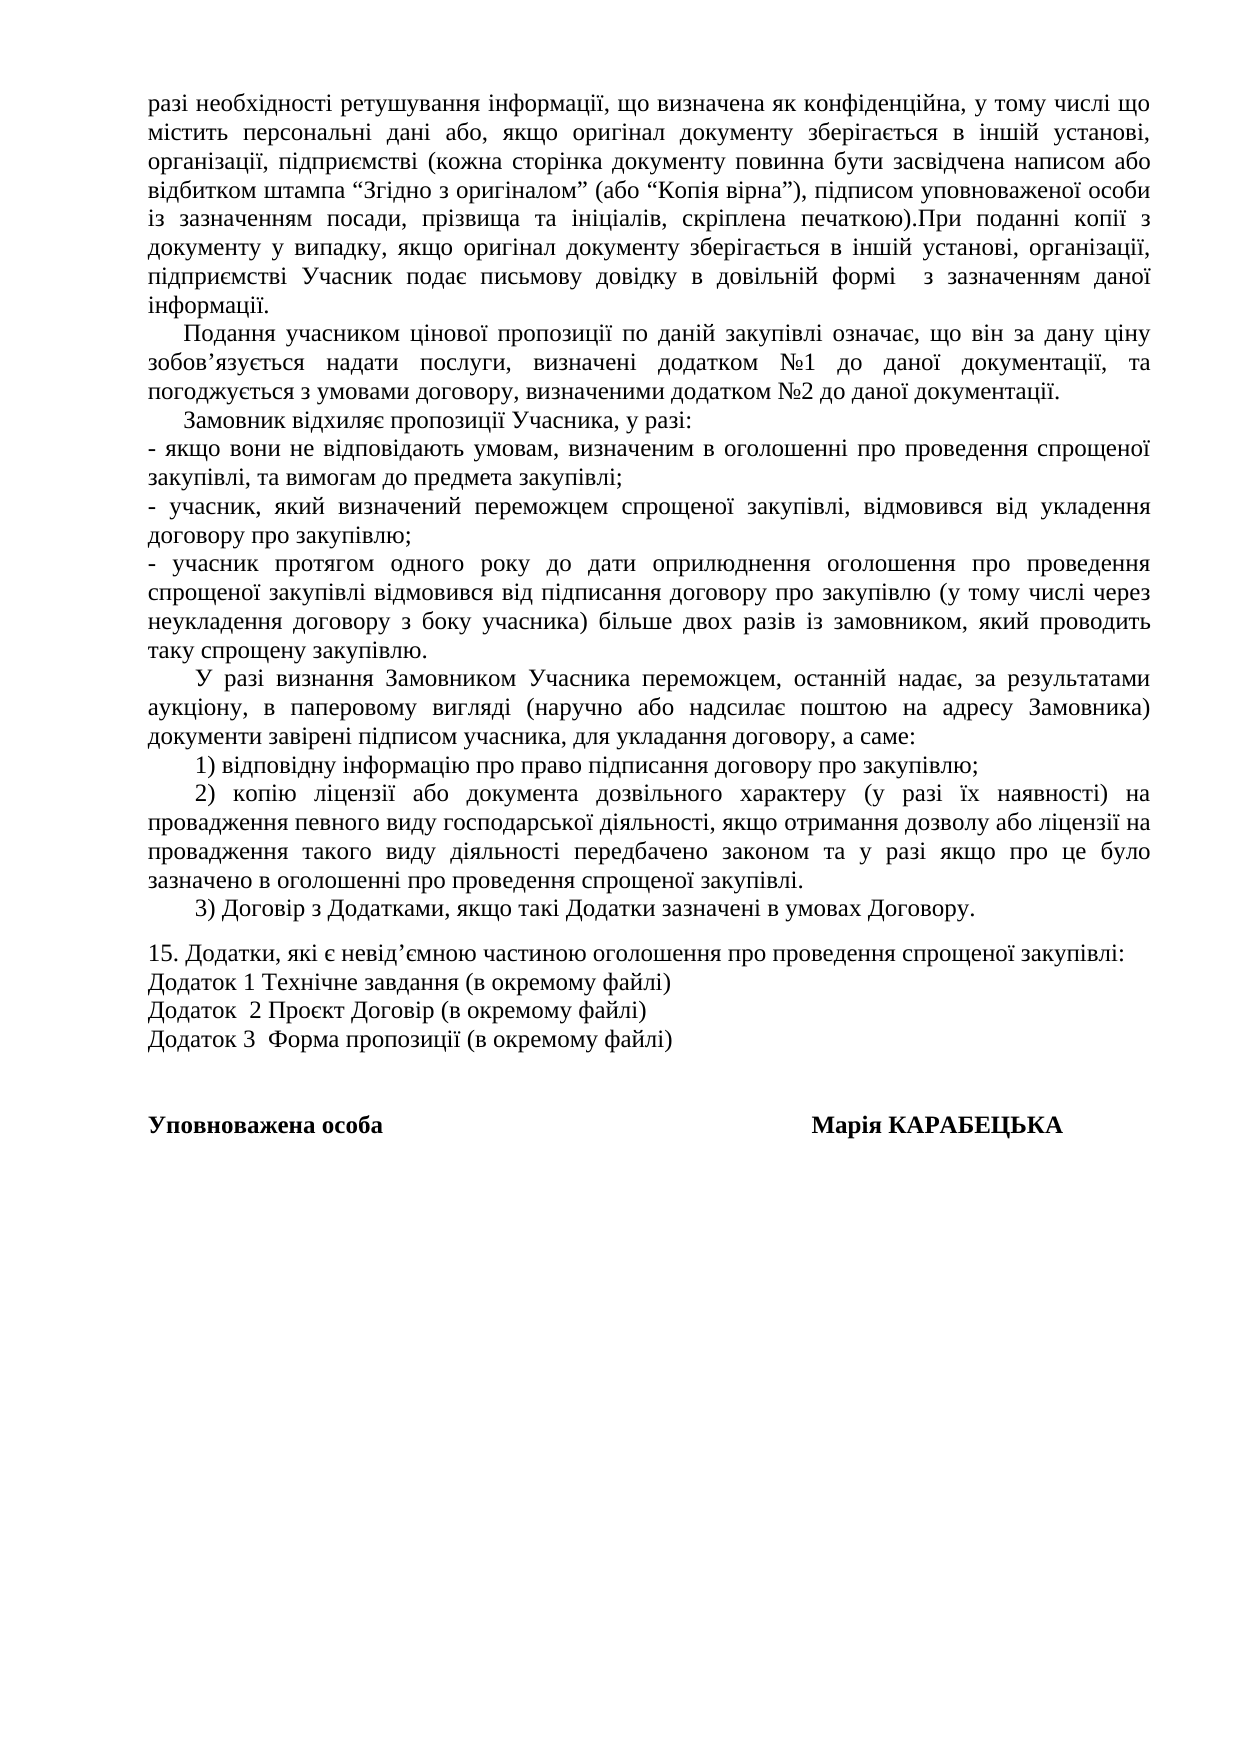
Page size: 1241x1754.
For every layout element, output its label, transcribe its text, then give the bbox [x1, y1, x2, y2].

text Подання учасником цінової пропозиції по даній закупівлі означає, що він за дану ціну зобов’язується надати послуги, визначені додатком №1 до даної документації, та погоджується з умовами договору, визначеними додатком №2 до даної документації. [148, 318, 1152, 405]
text 1) відповідну інформацію про право підписання договору про закупівлю; [148, 750, 1152, 778]
text - учасник, який визначений переможцем спрощеної закупівлі, відмовився від укладення договору про закупівлю; [148, 491, 1152, 548]
text Додаток 2 Проєкт Договір (в окремому файлі) [148, 995, 1152, 1024]
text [148, 88, 1152, 318]
text Уповноважена особа Марія КАРАБЕЦЬКА [148, 1110, 1152, 1168]
text У разі визнання Замовником Учасника переможцем, останній надає, за результатами аукціону, в паперовому вигляді (наручно або надсилає поштою на адресу Замовника) документи завірені підписом учасника, для укладання договору, а саме: [148, 663, 1152, 750]
text Додаток 1 Технічне завдання (в окремому файлі) [148, 967, 1152, 995]
text 2) копію ліцензії або документа дозвільного характеру (у разі їх наявності) на провадження певного виду господарської діяльності, якщо отримання дозволу або ліцензії на провадження такого виду діяльності передбачено законом та у разі якщо про це було зазначено в оголошенні про проведення спрощеної закупівлі. [148, 778, 1152, 893]
text - учасник протягом одного року до дати оприлюднення оголошення про проведення спрощеної закупівлі відмовився від підписання договору про закупівлю (у тому числі через неукладення договору з боку учасника) більше двох разів із замовником, який проводить таку спрощену закупівлю. [148, 548, 1152, 663]
text 15. Додатки, які є невід’ємною частиною оголошення про проведення спрощеної закупівлі: [148, 938, 1152, 967]
text Додаток 3 Форма пропозиції (в окремому файлі) [148, 1024, 1152, 1053]
text Замовник відхиляє пропозиції Учасника, у разі: [148, 405, 1152, 433]
text - якщо вони не відповідають умовам, визначеним в оголошенні про проведення спрощеної закупівлі, та вимогам до предмета закупівлі; [148, 433, 1152, 491]
text 3) Договір з Додатками, якщо такі Додатки зазначені в умовах Договору. [148, 893, 1152, 922]
